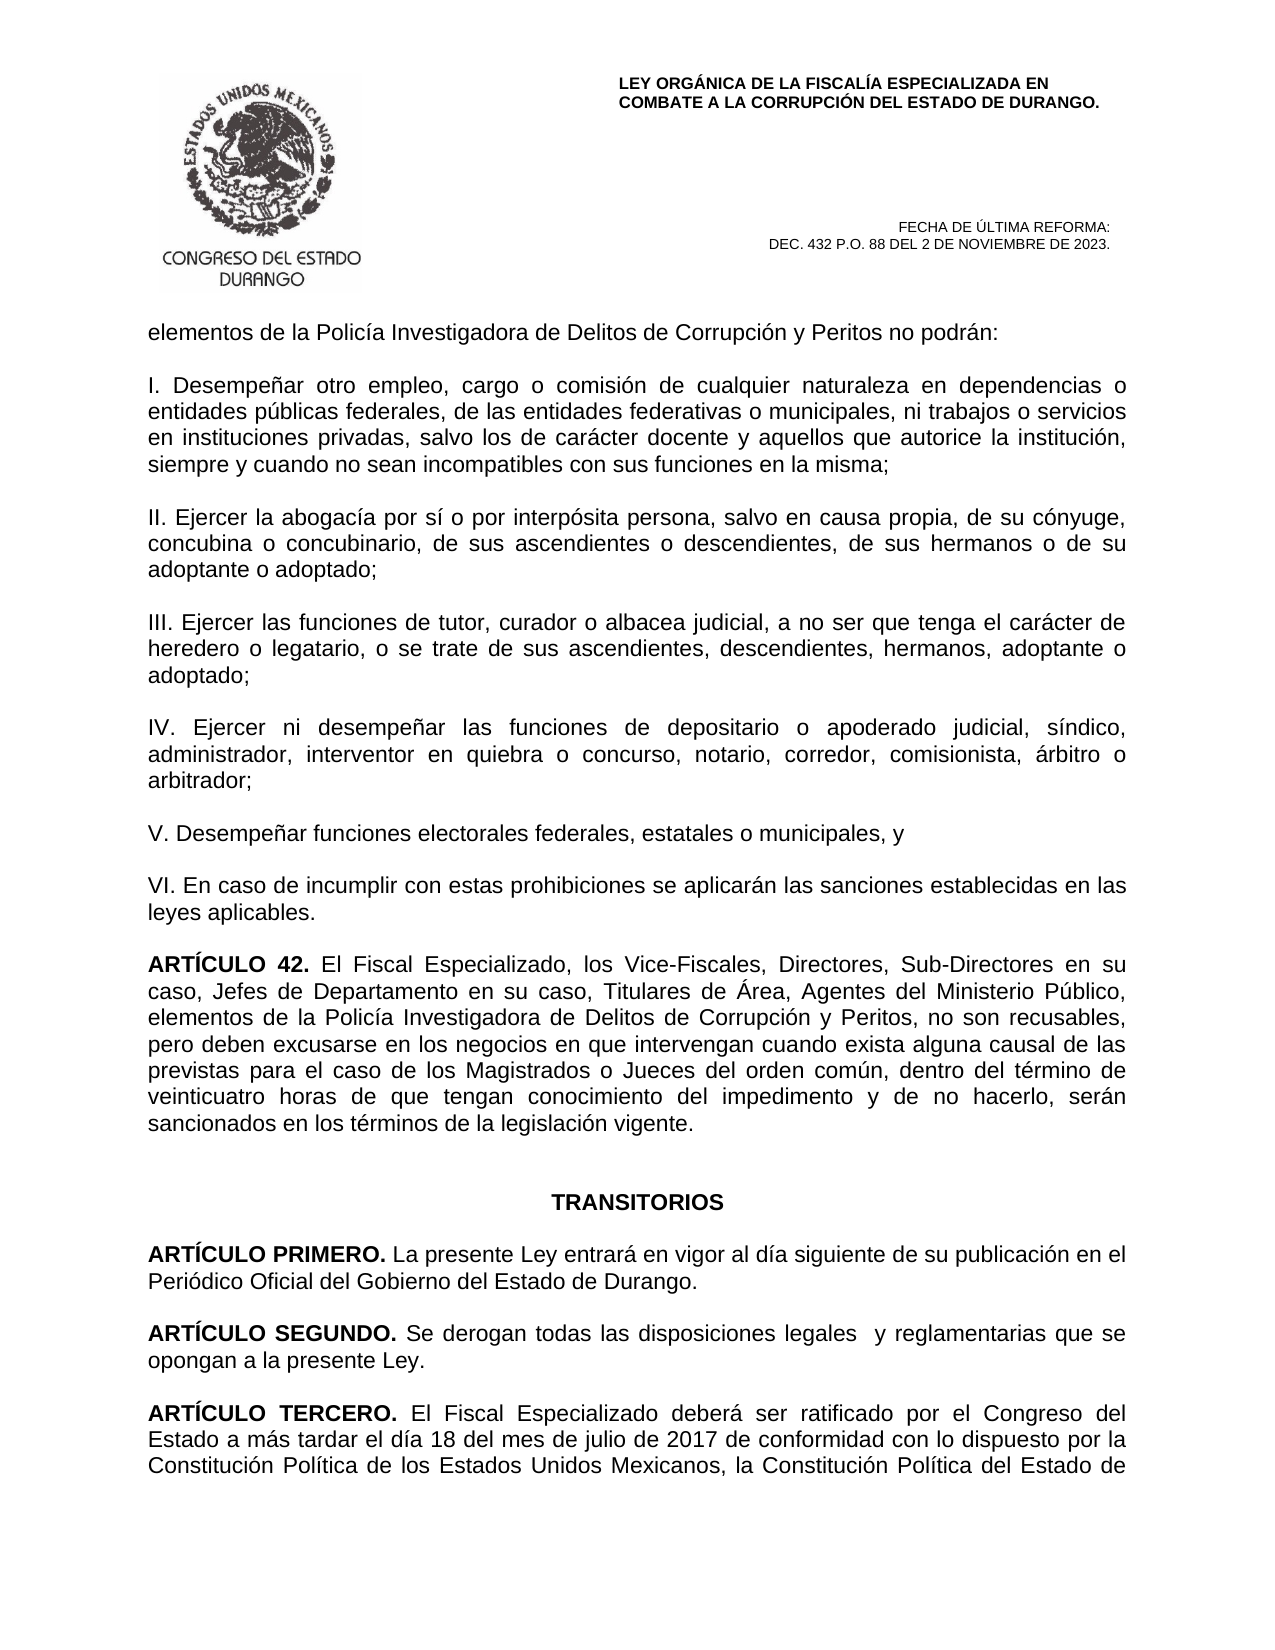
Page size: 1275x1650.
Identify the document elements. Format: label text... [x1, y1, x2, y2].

text II. Ejercer la abogacía por sí o por interpósita persona, salvo en causa propia, de su cónyuge, concubina o concubinario, de sus ascendientes o descendientes, de sus hermanos o de su adoptante o adoptado; [148, 503, 1127, 582]
text ARTÍCULO 42. El Fiscal Especializado, los Vice-Fiscales, Directores, Sub-Directores en su caso, Jefes de Departamento en su caso, Titulares de Área, Agentes del Ministerio Público, elementos de la Policía Investigadora de Delitos de Corrupción y Peritos, no son recusables, pero deben excusarse en los negocios en que intervengan cuando exista alguna causal de las previstas para el caso de los Magistrados o Jueces del orden común, dentro del término de veinticuatro horas de que tengan conocimiento del impedimento y de no hacerlo, serán sancionados en los términos de la legislación vigente. [148, 951, 1127, 1136]
text ARTÍCULO SEGUNDO. Se derogan todas las disposiciones legales y reglamentarias que se opongan a la presente Ley. [148, 1320, 1127, 1373]
text TRANSITORIOS [148, 1189, 1127, 1215]
text IV. Ejercer ni desempeñar las funciones de depositario o apoderado judicial, síndico, administrador, interventor en quiebra o concurso, notario, corredor, comisionista, árbitro o arbitrador; [148, 714, 1127, 793]
text I. Desempeñar otro empleo, cargo o comisión de cualquier naturaleza en dependencias o entidades públicas federales, de las entidades federativas o municipales, ni trabajos o servicios en instituciones privadas, salvo los de carácter docente y aquellos que autorice la institución, siempre y cuando no sean incompatibles con sus funciones en la misma; [148, 372, 1127, 477]
picture [158, 73, 363, 293]
text III. Ejercer las funciones de tutor, curador o albacea judicial, a no ser que tenga el carácter de heredero o legatario, o se trate de sus ascendientes, descendientes, hermanos, adoptante o adoptado; [148, 609, 1127, 688]
text V. Desempeñar funciones electorales federales, estatales o municipales, y [148, 820, 1127, 846]
text VI. En caso de incumplir con estas prohibiciones se aplicarán las sanciones establecidas en las leyes aplicables. [148, 872, 1127, 925]
text ARTÍCULO PRIMERO. La presente Ley entrará en vigor al día siguiente de su publicación en el Periódico Oficial del Gobierno del Estado de Durango. [148, 1241, 1127, 1294]
